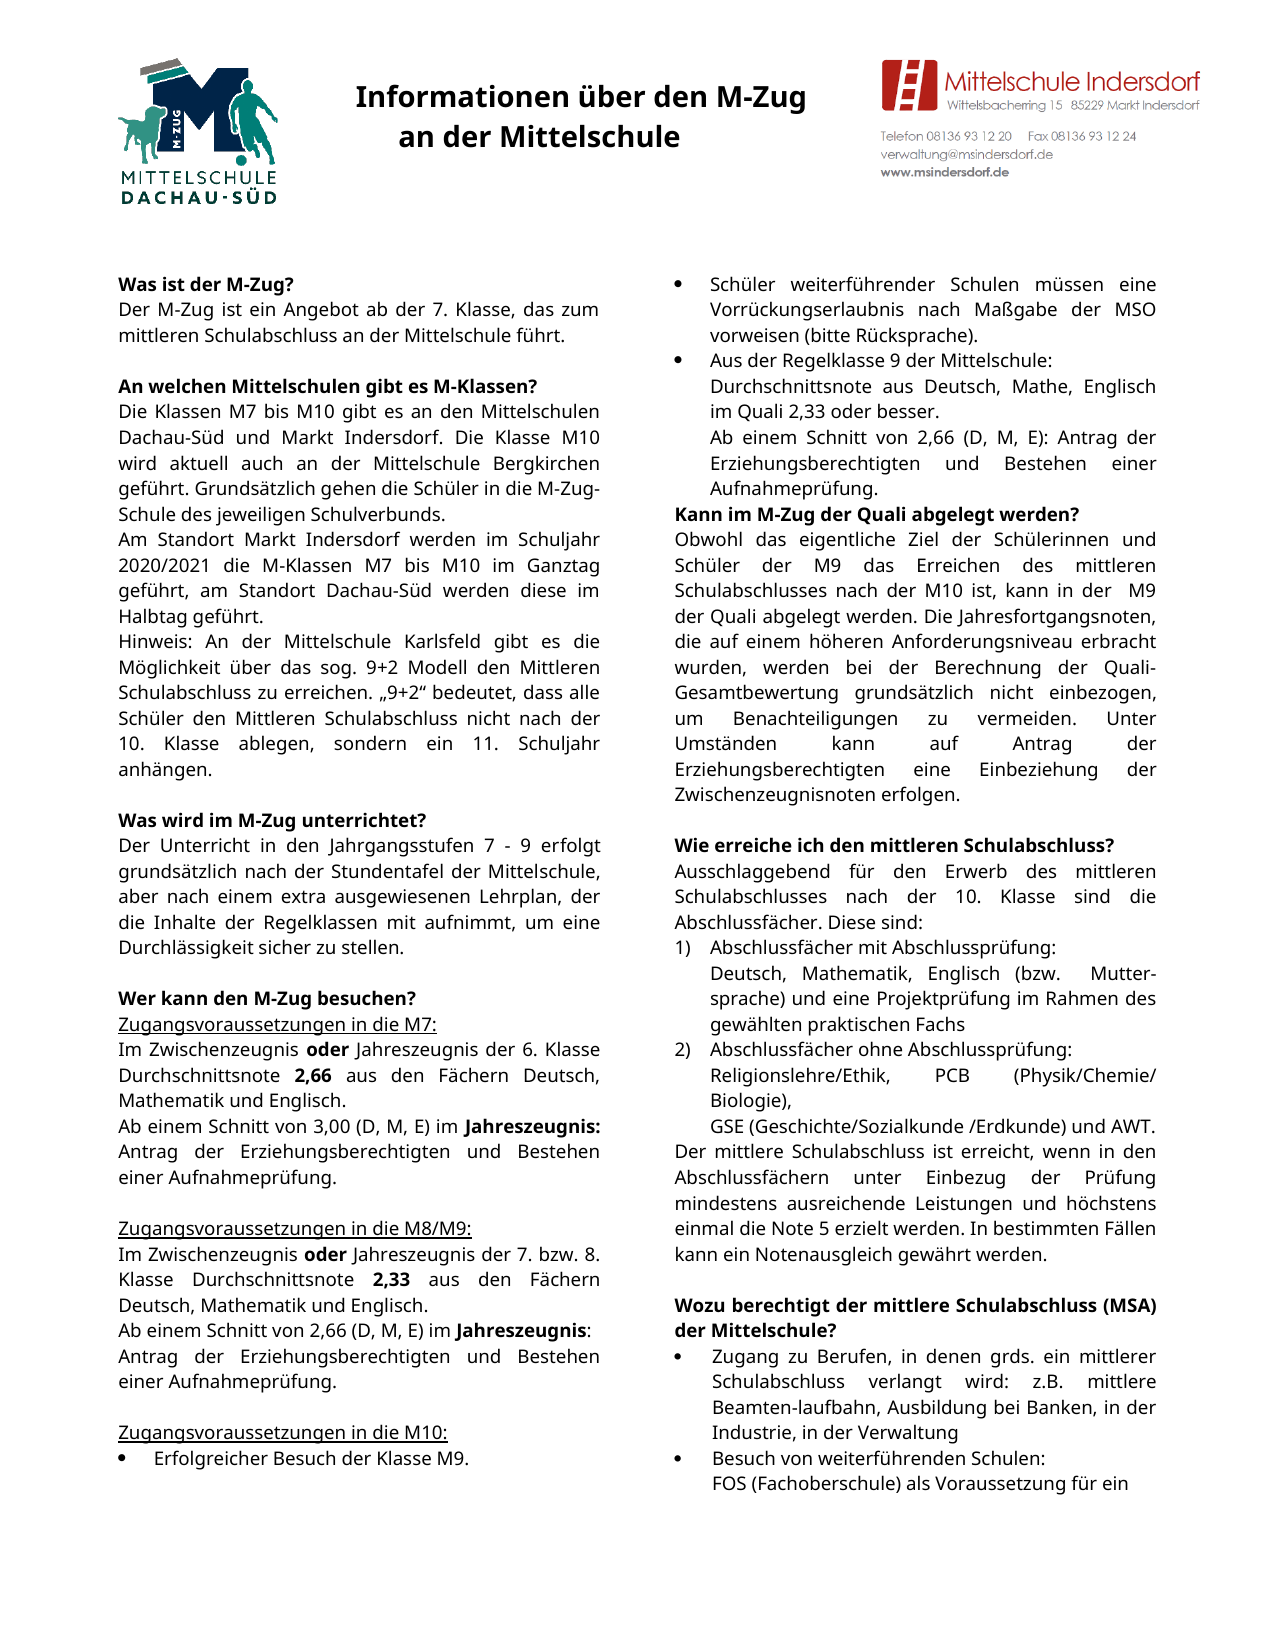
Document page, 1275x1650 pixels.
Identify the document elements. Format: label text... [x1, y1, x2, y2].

text Ab einem Schnitt von 3,00 (D, M, E) im Jahreszeugnis: Antrag der Erziehungsberechtigten und Bestehen einer Aufnahmeprüfung. [118, 1113, 601, 1190]
text Im Zwischenzeugnis oder Jahreszeugnis der 7. bzw. 8. Klasse Durchschnittsnote 2,33 aus den Fächern Deutsch, Mathematik und Englisch. [118, 1241, 601, 1317]
text Der M-Zug ist ein Angebot ab der 7. Klasse, das zum mittleren Schulabschluss an der Mittelschule führt. [118, 297, 601, 348]
subtitle An welchen Mittelschulen gibt es M-Klassen? [118, 373, 601, 399]
list Aus der Regelklasse 9 der Mittelschule: [674, 348, 1157, 373]
text Religionslehre/Ethik, PCB (Physik/Chemie/ Biologie), [710, 1062, 1157, 1113]
text Ab einem Schnitt von 2,66 (D, M, E) im Jahreszeugnis: [118, 1317, 601, 1343]
list Abschlussfächer ohne Abschlussprüfung: [674, 1037, 1157, 1062]
text Hinweis: An der Mittelschule Karlsfeld gibt es die Möglichkeit über das sog. 9+2 Modell den Mittleren Schulabschluss zu erreichen. „9+2“ bedeutet, dass alle Schüler den Mittleren Schulabschluss nicht nach der 10. Klasse ablegen, sondern ein 11. Schuljahr anhängen. [118, 628, 601, 782]
picture [118, 58, 278, 204]
text Der mittlere Schulabschluss ist erreicht, wenn in den Abschlussfächern unter Einbezug der Prüfung mindestens ausreichende Leistungen und höchstens einmal die Note 5 erzielt werden. In bestimmten Fällen kann ein Notenausgleich gewährt werden. [674, 1139, 1157, 1266]
text Antrag der Erziehungsberechtigten und Bestehen einer Aufnahmeprüfung. [118, 1343, 601, 1394]
text Zugangsvoraussetzungen in die M7: [118, 1011, 601, 1037]
text Deutsch, Mathematik, Englisch (bzw. Mutter-sprache) und eine Projektprüfung im Rahmen des gewählten praktischen Fachs [710, 960, 1157, 1037]
text Wozu berechtigt der mittlere Schulabschluss (MSA) der Mittelschule? [674, 1292, 1157, 1343]
text Wie erreiche ich den mittleren Schulabschluss? [674, 833, 1157, 858]
text Der Unterricht in den Jahrgangsstufen 7 - 9 erfolgt grundsätzlich nach der Stundentafel der Mittelschule, aber nach einem extra ausgewiesenen Lehrplan, der die Inhalte der Regelklassen mit aufnimmt, um eine Durchlässigkeit sicher zu stellen. [118, 833, 601, 960]
text Am Standort Markt Indersdorf werden im Schuljahr 2020/2021 die M-Klassen M7 bis M10 im Ganztag geführt, am Standort Dachau-Süd werden diese im Halbtag geführt. [118, 526, 601, 628]
text Ab einem Schnitt von 2,66 (D, M, E): Antrag der Erziehungsberechtigten und Bestehen einer Aufnahmeprüfung. [710, 424, 1157, 501]
text Was wird im M-Zug unterrichtet? [118, 807, 601, 833]
picture [871, 51, 1216, 187]
list Erfolgreicher Besuch der Klasse M9. [118, 1445, 601, 1471]
text GSE (Geschichte/Sozialkunde /Erdkunde) und AWT. [710, 1113, 1157, 1139]
text Die Klassen M7 bis M10 gibt es an den Mittelschulen Dachau-Süd und Markt Indersdorf. Die Klasse M10 wird aktuell auch an der Mittelschule Bergkirchen geführt. Grundsätzlich gehen die Schüler in die M-Zug-Schule des jeweiligen Schulverbunds. [118, 399, 601, 526]
list Abschlussfächer mit Abschlussprüfung: [674, 935, 1157, 960]
list FOS (Fachoberschule) als Voraussetzung für ein [712, 1471, 1157, 1496]
text Wer kann den M-Zug besuchen? [118, 986, 601, 1011]
text Ausschlaggebend für den Erwerb des mittleren Schulabschlusses nach der 10. Klasse sind die Abschlussfächer. Diese sind: [674, 858, 1157, 935]
text Durchschnittsnote aus Deutsch, Mathe, Englisch im Quali 2,33 oder besser. [710, 373, 1157, 424]
list Schüler weiterführender Schulen müssen eine Vorrückungserlaubnis nach Maßgabe der MSO vorweisen (bitte Rücksprache). [674, 271, 1157, 348]
list Zugang zu Berufen, in denen grds. ein mittlerer Schulabschluss verlangt wird: z.B. mittlere Beamten-laufbahn, Ausbildung bei Banken, in der Industrie, in der Verwaltung [674, 1343, 1157, 1445]
text Was ist der M-Zug? [118, 271, 601, 297]
text Im Zwischenzeugnis oder Jahreszeugnis der 6. Klasse Durchschnittsnote 2,66 aus den Fächern Deutsch, Mathematik und Englisch. [118, 1037, 601, 1113]
text Zugangsvoraussetzungen in die M10: [118, 1419, 601, 1445]
list Besuch von weiterführenden Schulen: [674, 1445, 1157, 1471]
text Obwohl das eigentliche Ziel der Schülerinnen und Schüler der M9 das Erreichen des mittleren Schulabschlusses nach der M10 ist, kann in der M9 der Quali abgelegt werden. Die Jahresfortgangsnoten, die auf einem höheren Anforderungsniveau erbracht wurden, werden bei der Berechnung der Quali-Gesamtbewertung grundsätzlich nicht einbezogen, um Benachteiligungen zu vermeiden. Unter Umständen kann auf Antrag der Erziehungsberechtigten eine Einbeziehung der Zwischenzeugnisnoten erfolgen. [674, 526, 1157, 807]
text Kann im M-Zug der Quali abgelegt werden? [674, 501, 1157, 526]
text Zugangsvoraussetzungen in die M8/M9: [118, 1215, 601, 1241]
